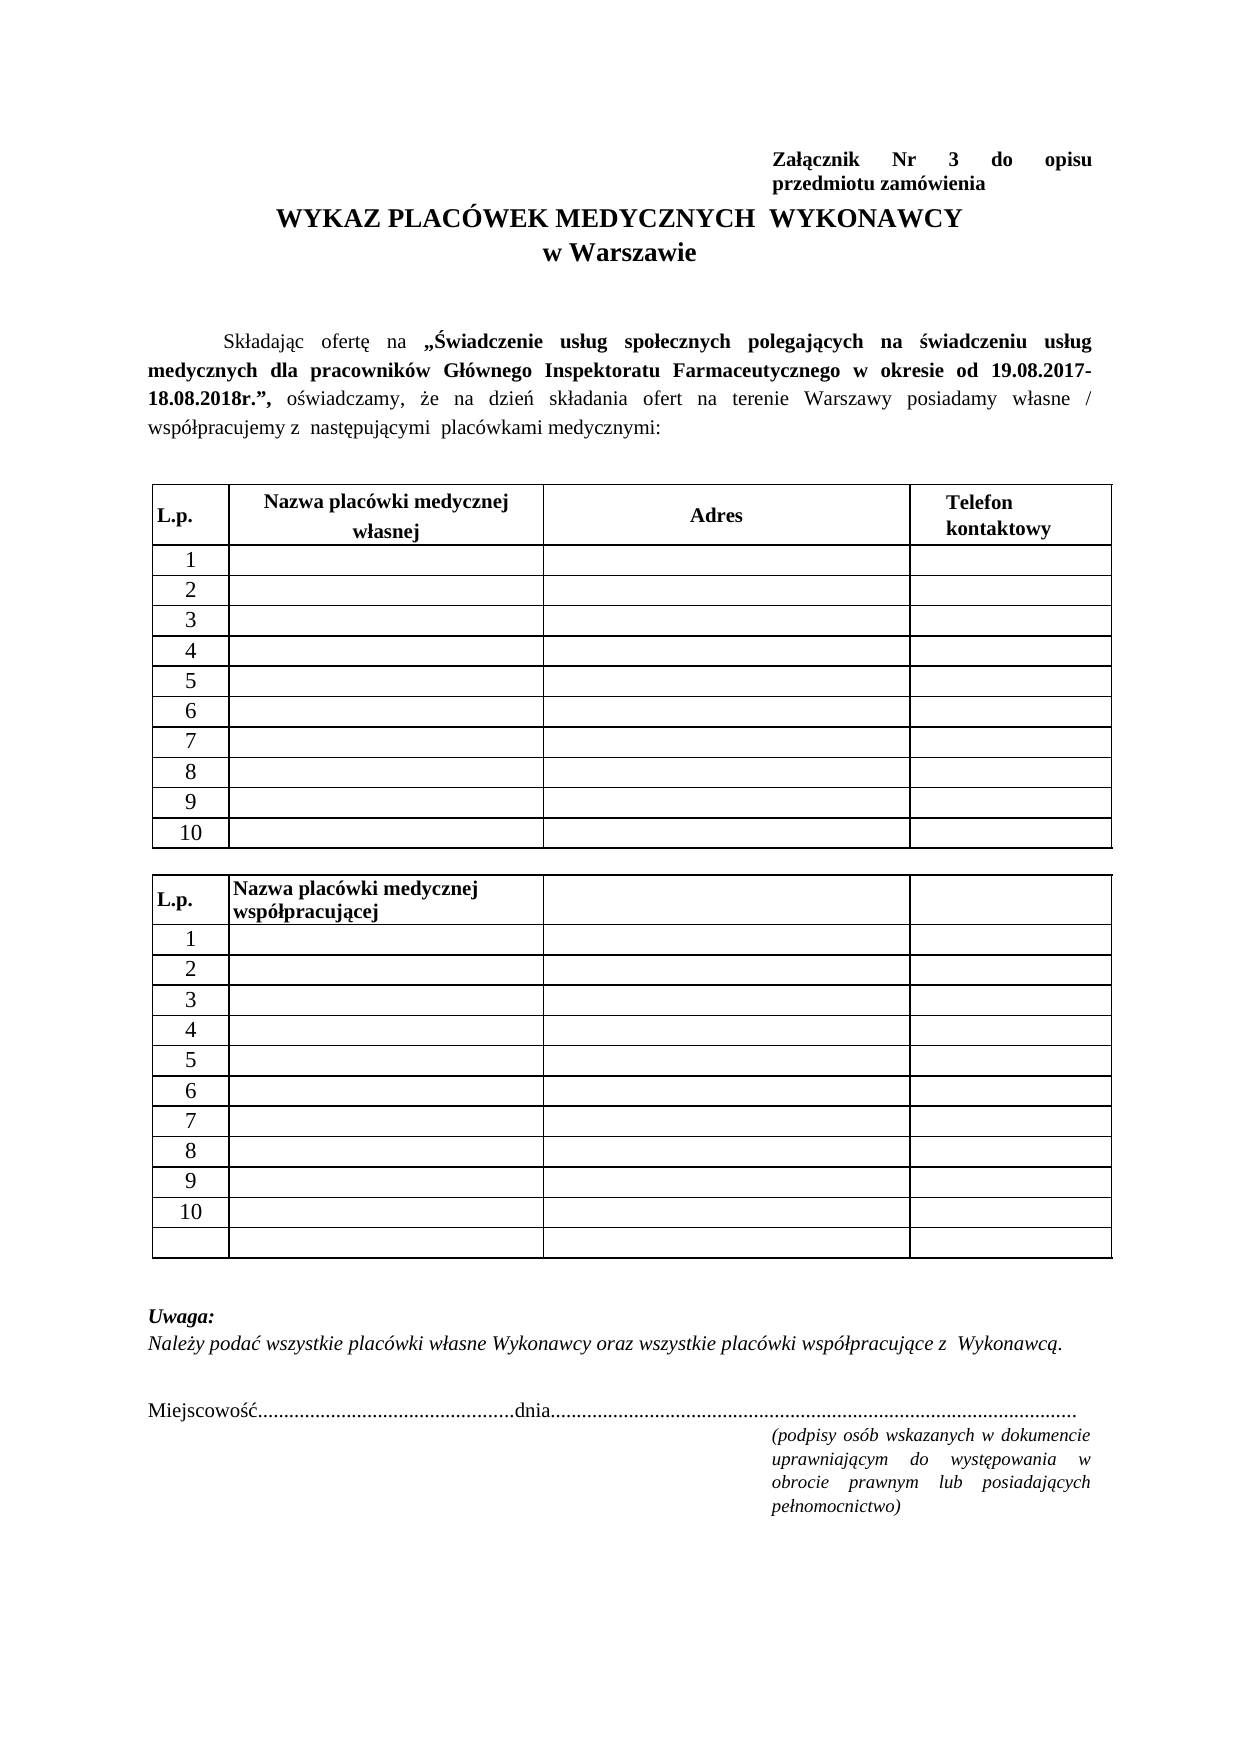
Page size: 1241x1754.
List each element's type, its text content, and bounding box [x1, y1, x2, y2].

table_cell [544, 1077, 909, 1105]
table_header [911, 876, 1111, 923]
table_cell [911, 1137, 1111, 1166]
table_cell [230, 1107, 543, 1136]
table_cell [544, 1046, 909, 1075]
table_header L.p. [153, 876, 228, 923]
table_cell 9 [153, 788, 228, 817]
table_cell [544, 637, 909, 665]
table_cell [230, 1077, 543, 1105]
text WYKAZ PLACÓWEK MEDYCZNYCH WYKONAWCY [148, 202, 1091, 234]
table_cell 4 [153, 637, 228, 665]
table_cell [911, 728, 1111, 756]
table_cell [911, 546, 1111, 574]
table_cell 3 [153, 986, 228, 1014]
table_cell [230, 819, 543, 847]
text (podpisy osób wskazanych w dokumencie uprawniającym do występowania w obrocie prawnym lub posiadających pełnomocnictwo) [772, 1423, 1093, 1517]
table_cell [230, 697, 543, 726]
table_cell [544, 697, 909, 726]
table_cell [230, 1198, 543, 1227]
table_cell [544, 606, 909, 635]
table_cell [230, 986, 543, 1014]
table_header [544, 876, 909, 923]
text Składając ofertę na „Świadczenie usług społecznych polegających na świadczeniu usług medycznych dla pracowników Głównego Inspektoratu Farmaceutycznego w okresie od 19.08.2017-18.08.2018r.”, oświadczamy, że na dzień składania ofert na terenie Warszawy posiadamy własne / współpracujemy z następującymi placówkami medycznymi: [148, 326, 1093, 440]
table_cell 5 [153, 1046, 228, 1075]
text w Warszawie [148, 236, 1092, 267]
table_cell [544, 788, 909, 817]
table_cell [544, 758, 909, 787]
table_cell 6 [153, 1077, 228, 1105]
table_cell [544, 986, 909, 1014]
table_cell [544, 728, 909, 756]
table_cell [911, 1228, 1111, 1257]
table_cell 9 [153, 1168, 228, 1196]
table_cell 8 [153, 758, 228, 787]
table_cell [911, 1077, 1111, 1105]
table_cell [911, 956, 1111, 984]
table_cell [230, 1168, 543, 1196]
table_header Telefon kontaktowy [911, 485, 1111, 544]
table_cell [230, 1016, 543, 1045]
table_cell [911, 758, 1111, 787]
table_cell [153, 1228, 228, 1257]
table_cell [230, 606, 543, 635]
table_cell 1 [153, 925, 228, 954]
table_cell [911, 667, 1111, 696]
table_cell [230, 956, 543, 984]
table_header Nazwa placówki medycznej współpracującej [230, 876, 543, 923]
table_cell [911, 637, 1111, 665]
table_cell [230, 576, 543, 605]
table_cell [230, 546, 543, 574]
table_cell [230, 728, 543, 756]
table_cell [544, 1198, 909, 1227]
table_cell [544, 1016, 909, 1045]
table_cell [544, 925, 909, 954]
table_cell [911, 1168, 1111, 1196]
table_cell [911, 1107, 1111, 1136]
table_cell [230, 788, 543, 817]
table_cell [911, 788, 1111, 817]
table_cell 7 [153, 728, 228, 756]
text Załącznik Nr 3 do opisu przedmiotu zamówienia [772, 148, 1093, 196]
table_header Nazwa placówki medycznej własnej [230, 485, 543, 544]
table_cell [544, 1168, 909, 1196]
table_cell [544, 819, 909, 847]
table_cell [230, 758, 543, 787]
table_cell [544, 1137, 909, 1166]
table_cell 10 [153, 1198, 228, 1227]
table_cell 6 [153, 697, 228, 726]
table_cell 7 [153, 1107, 228, 1136]
text Uwaga: [148, 1302, 1093, 1329]
table_cell [911, 1016, 1111, 1045]
table_cell [911, 819, 1111, 847]
table_cell 3 [153, 606, 228, 635]
table_cell [544, 546, 909, 574]
table_cell [911, 986, 1111, 1014]
table_header Adres [544, 485, 909, 544]
table_cell 4 [153, 1016, 228, 1045]
table_cell [911, 606, 1111, 635]
table_cell [544, 667, 909, 696]
table_cell [230, 925, 543, 954]
table_cell [544, 1228, 909, 1257]
table_cell [544, 956, 909, 984]
text Miejscowość dnia [148, 1398, 1093, 1422]
table_cell 2 [153, 956, 228, 984]
table_header L.p. [153, 485, 228, 544]
table_cell [911, 925, 1111, 954]
table_cell [911, 1046, 1111, 1075]
table_cell [544, 576, 909, 605]
table_cell [230, 637, 543, 665]
table_cell [911, 576, 1111, 605]
text Należy podać wszystkie placówki własne Wykonawcy oraz wszystkie placówki współpracujące z Wykonawcą. [148, 1329, 1093, 1356]
table_cell [230, 1046, 543, 1075]
table_cell 10 [153, 819, 228, 847]
table_cell 2 [153, 576, 228, 605]
table_cell 8 [153, 1137, 228, 1166]
table_cell 5 [153, 667, 228, 696]
table_cell [911, 697, 1111, 726]
table_cell 1 [153, 546, 228, 574]
table_cell [230, 1137, 543, 1166]
table_cell [230, 1228, 543, 1257]
table_cell [911, 1198, 1111, 1227]
table_cell [230, 667, 543, 696]
table_cell [544, 1107, 909, 1136]
